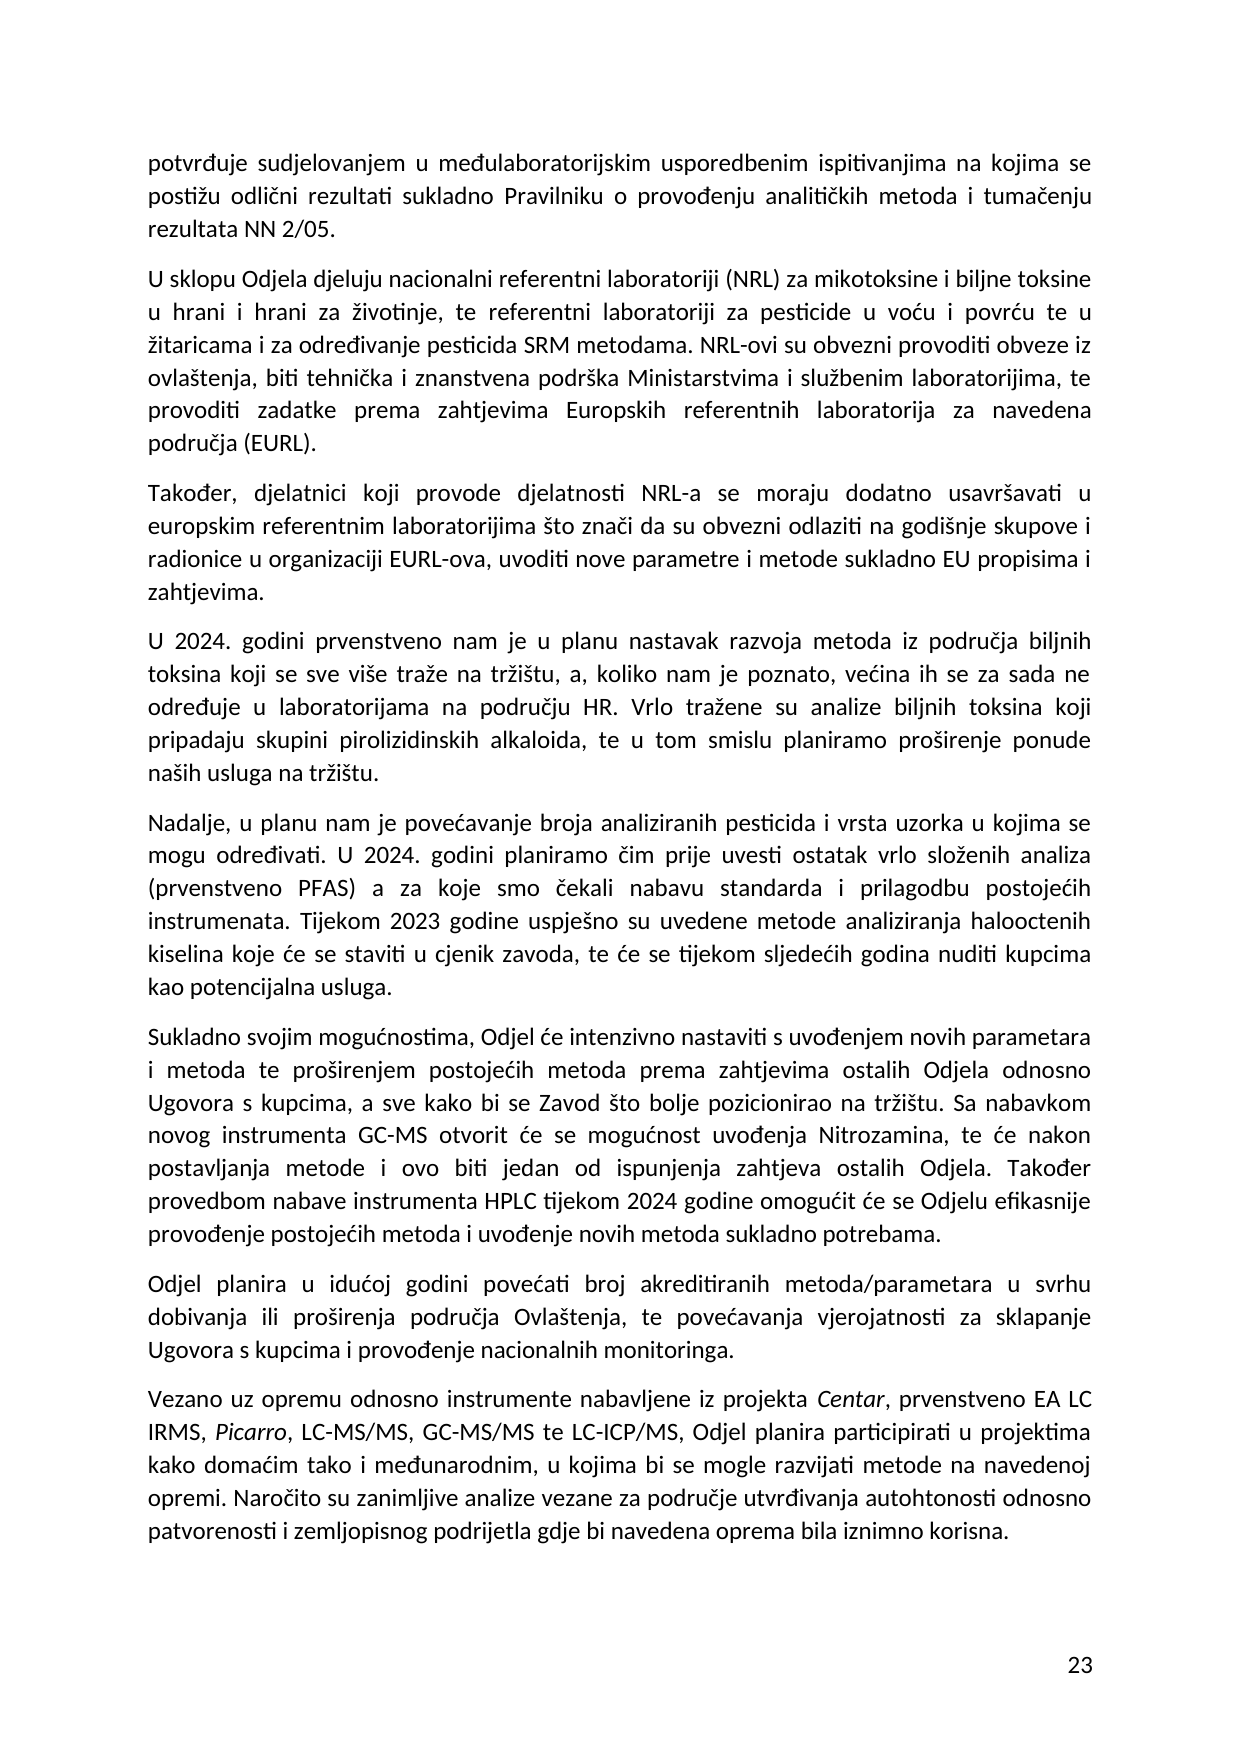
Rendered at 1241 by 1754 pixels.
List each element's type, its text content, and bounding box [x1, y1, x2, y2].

text Također, djelatnici koji provode djelatnosti NRL-a se moraju dodatno usavršavati u europskim referentnim laboratorijima što znači da su obvezni odlaziti na godišnje skupove i radionice u organizaciji EURL-ova, uvoditi nove parametre i metode sukladno EU propisima i zahtjevima. [148, 477, 1093, 606]
text Odjel planira u idućoj godini povećati broj akreditiranih metoda/parametara u svrhu dobivanja ili proširenja područja Ovlaštenja, te povećavanja vjerojatnosti za sklapanje Ugovora s kupcima i provođenje nacionalnih monitoringa. [148, 1268, 1093, 1364]
text Sukladno svojim mogućnostima, Odjel će intenzivno nastaviti s uvođenjem novih parametara i metoda te proširenjem postojećih metoda prema zahtjevima ostalih Odjela odnosno Ugovora s kupcima, a sve kako bi se Zavod što bolje pozicionirao na tržištu. Sa nabavkom novog instrumenta GC-MS otvorit će se mogućnost uvođenja Nitrozamina, te će nakon postavljanja metode i ovo biti jedan od ispunjenja zahtjeva ostalih Odjela. Također provedbom nabave instrumenta HPLC tijekom 2024 godine omogućit će se Odjelu efikasnije provođenje postojećih metoda i uvođenje novih metoda sukladno potrebama. [148, 1021, 1093, 1249]
text Vezano uz opremu odnosno instrumente nabavljene iz projekta Centar, prvenstveno EA LC IRMS, Picarro, LC-MS/MS, GC-MS/MS te LC-ICP/MS, Odjel planira participirati u projektima kako domaćim tako i međunarodnim, u kojima bi se mogle razvijati metode na navedenoj opremi. Naročito su zanimljive analize vezane za područje utvrđivanja autohtonosti odnosno patvorenosti i zemljopisnog podrijetla gdje bi navedena oprema bila iznimno korisna. [148, 1383, 1093, 1546]
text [148, 148, 1093, 244]
text Nadalje, u planu nam je povećavanje broja analiziranih pesticida i vrsta uzorka u kojima se mogu određivati. U 2024. godini planiramo čim prije uvesti ostatak vrlo složenih analiza (prvenstveno PFAS) a za koje smo čekali nabavu standarda i prilagodbu postojećih instrumenata. Tijekom 2023 godine uspješno su uvedene metode analiziranja halooctenih kiselina koje će se staviti u cjenik zavoda, te će se tijekom sljedećih godina nuditi kupcima kao potencijalna usluga. [148, 807, 1093, 1002]
text U 2024. godini prvenstveno nam je u planu nastavak razvoja metoda iz područja biljnih toksina koji se sve više traže na tržištu, a, koliko nam je poznato, većina ih se za sada ne određuje u laboratorijama na području HR. Vrlo tražene su analize biljnih toksina koji pripadaju skupini pirolizidinskih alkaloida, te u tom smislu planiramo proširenje ponude naših usluga na tržištu. [148, 626, 1093, 788]
text U sklopu Odjela djeluju nacionalni referentni laboratoriji (NRL) za mikotoksine i biljne toksine u hrani i hrani za životinje, te referentni laboratoriji za pesticide u voću i povrću te u žitaricama i za određivanje pesticida SRM metodama. NRL-ovi su obvezni provoditi obveze iz ovlaštenja, biti tehnička i znanstvena podrška Ministarstvima i službenim laboratorijima, te provoditi zadatke prema zahtjevima Europskih referentnih laboratorija za navedena područja (EURL). [148, 263, 1093, 458]
